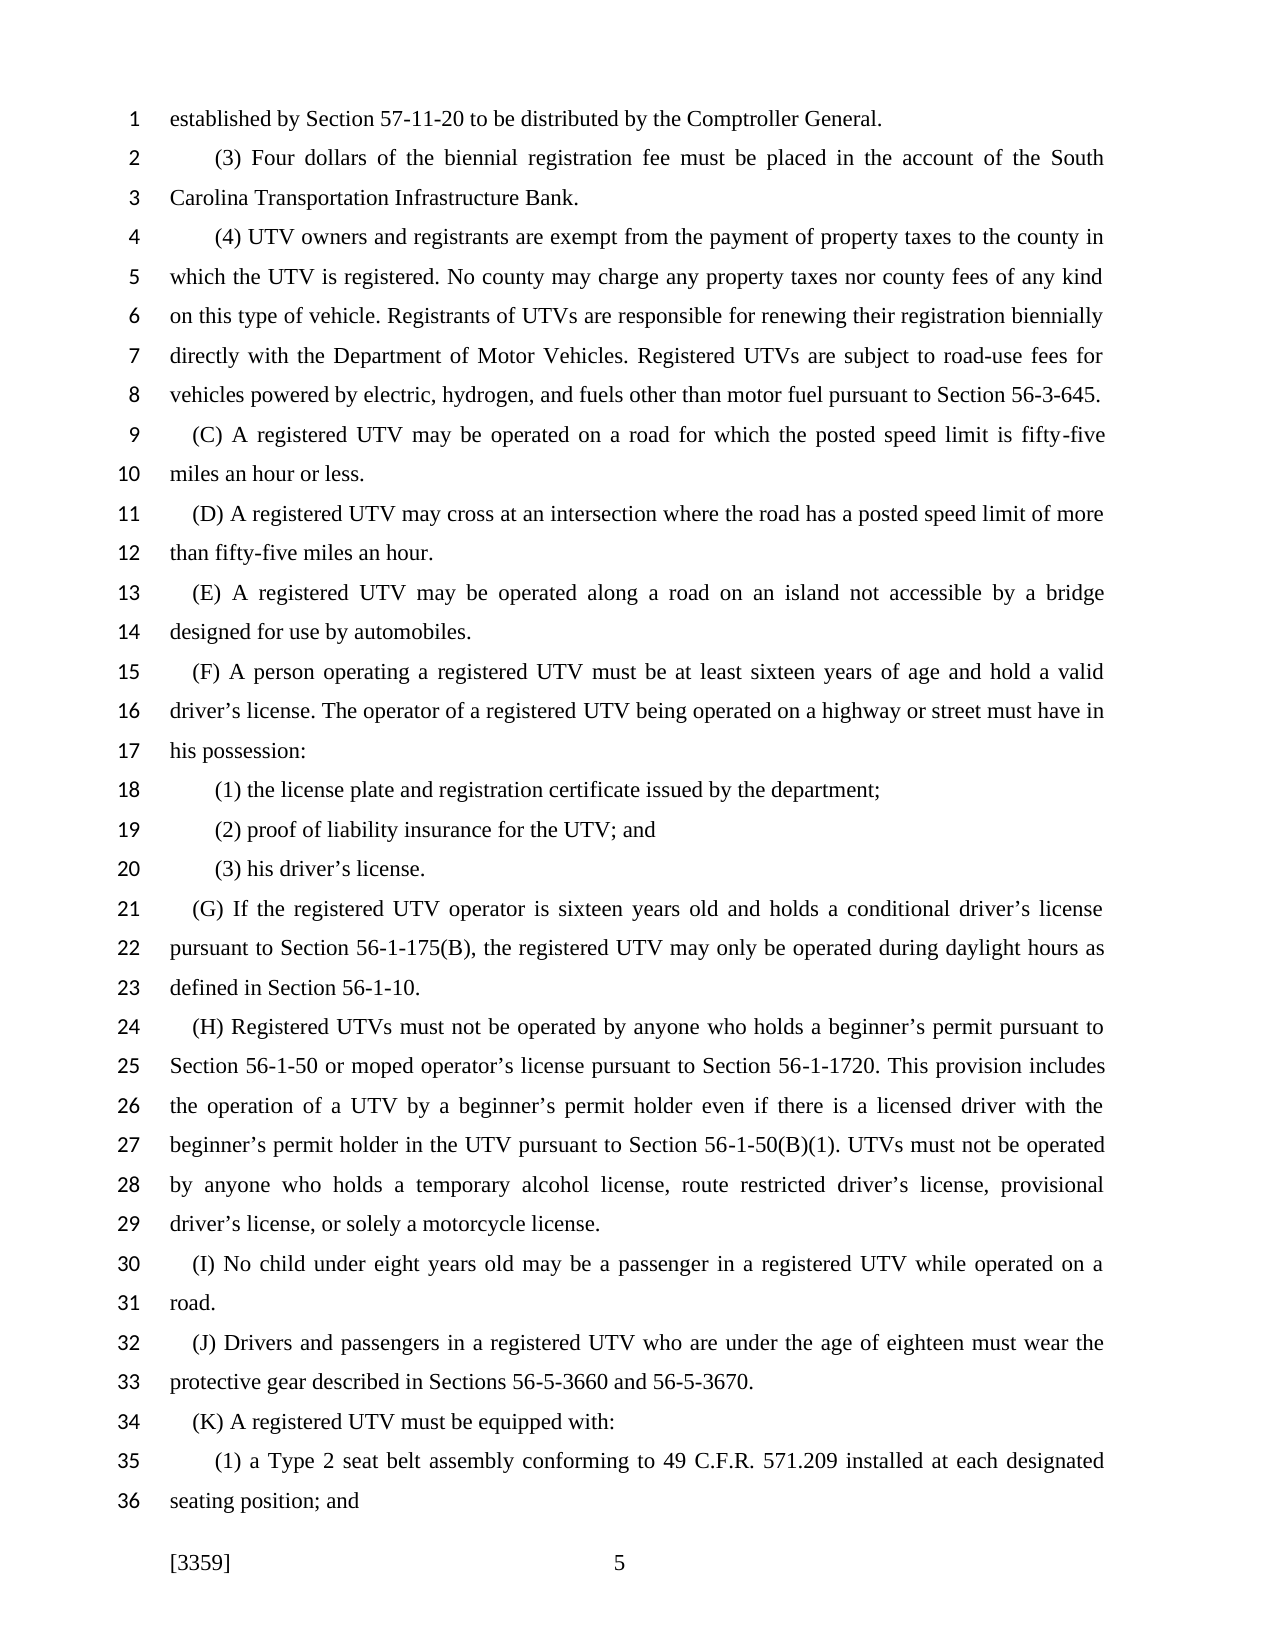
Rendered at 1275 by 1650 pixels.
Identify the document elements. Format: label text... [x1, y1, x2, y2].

text (C) A registered UTV may be operated on a road for which the posted speed limit is fifty-five miles an hour or less. [169, 421, 1106, 487]
text (E) A registered UTV may be operated along a road on an island not accessible by a bridge designed for use by automobiles. [169, 579, 1106, 644]
text (F) A person operating a registered UTV must be at least sixteen years of age and hold a valid driver’s license. The operator of a registered UTV being operated on a highway or street must have in his possession: [169, 658, 1106, 763]
text (J) Drivers and passengers in a registered UTV who are under the age of eighteen must wear the protective gear described in Sections 56-5-3660 and 56-5-3670. [169, 1329, 1106, 1395]
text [169, 105, 1106, 131]
text (G) If the registered UTV operator is sixteen years old and holds a conditional driver’s license pursuant to Section 56-1-175(B), the registered UTV may only be operated during daylight hours as defined in Section 56-1-10. [169, 894, 1106, 1000]
text (K) A registered UTV must be equipped with: [169, 1408, 1106, 1434]
text (1) a Type 2 seat belt assembly conforming to 49 C.F.R. 571.209 installed at each designated seating position; and [169, 1447, 1106, 1513]
text (3) Four dollars of the biennial registration fee must be placed in the account of the South Carolina Transportation Infrastructure Bank. [169, 144, 1106, 210]
text (1) the license plate and registration certificate issued by the department; [169, 776, 1106, 802]
text (4) UTV owners and registrants are exempt from the payment of property taxes to the county in which the UTV is registered. No county may charge any property taxes nor county fees of any kind on this type of vehicle. Registrants of UTVs are responsible for renewing their registration biennially directly with the Department of Motor Vehicles. Registered UTVs are subject to road-use fees for vehicles powered by electric, hydrogen, and fuels other than motor fuel pursuant to Section 56-3-645. [169, 223, 1106, 408]
text (2) proof of liability insurance for the UTV; and [169, 816, 1106, 842]
text (I) No child under eight years old may be a passenger in a registered UTV while operated on a road. [169, 1250, 1106, 1316]
text (H) Registered UTVs must not be operated by anyone who holds a beginner’s permit pursuant to Section 56-1-50 or moped operator’s license pursuant to Section 56-1-1720. This provision includes the operation of a UTV by a beginner’s permit holder even if there is a licensed driver with the beginner’s permit holder in the UTV pursuant to Section 56-1-50(B)(1). UTVs must not be operated by anyone who holds a temporary alcohol license, route restricted driver’s license, provisional driver’s license, or solely a motorcycle license. [169, 1013, 1106, 1237]
text (3) his driver’s license. [169, 855, 1106, 881]
text (D) A registered UTV may cross at an intersection where the road has a posted speed limit of more than fifty-five miles an hour. [169, 500, 1106, 566]
